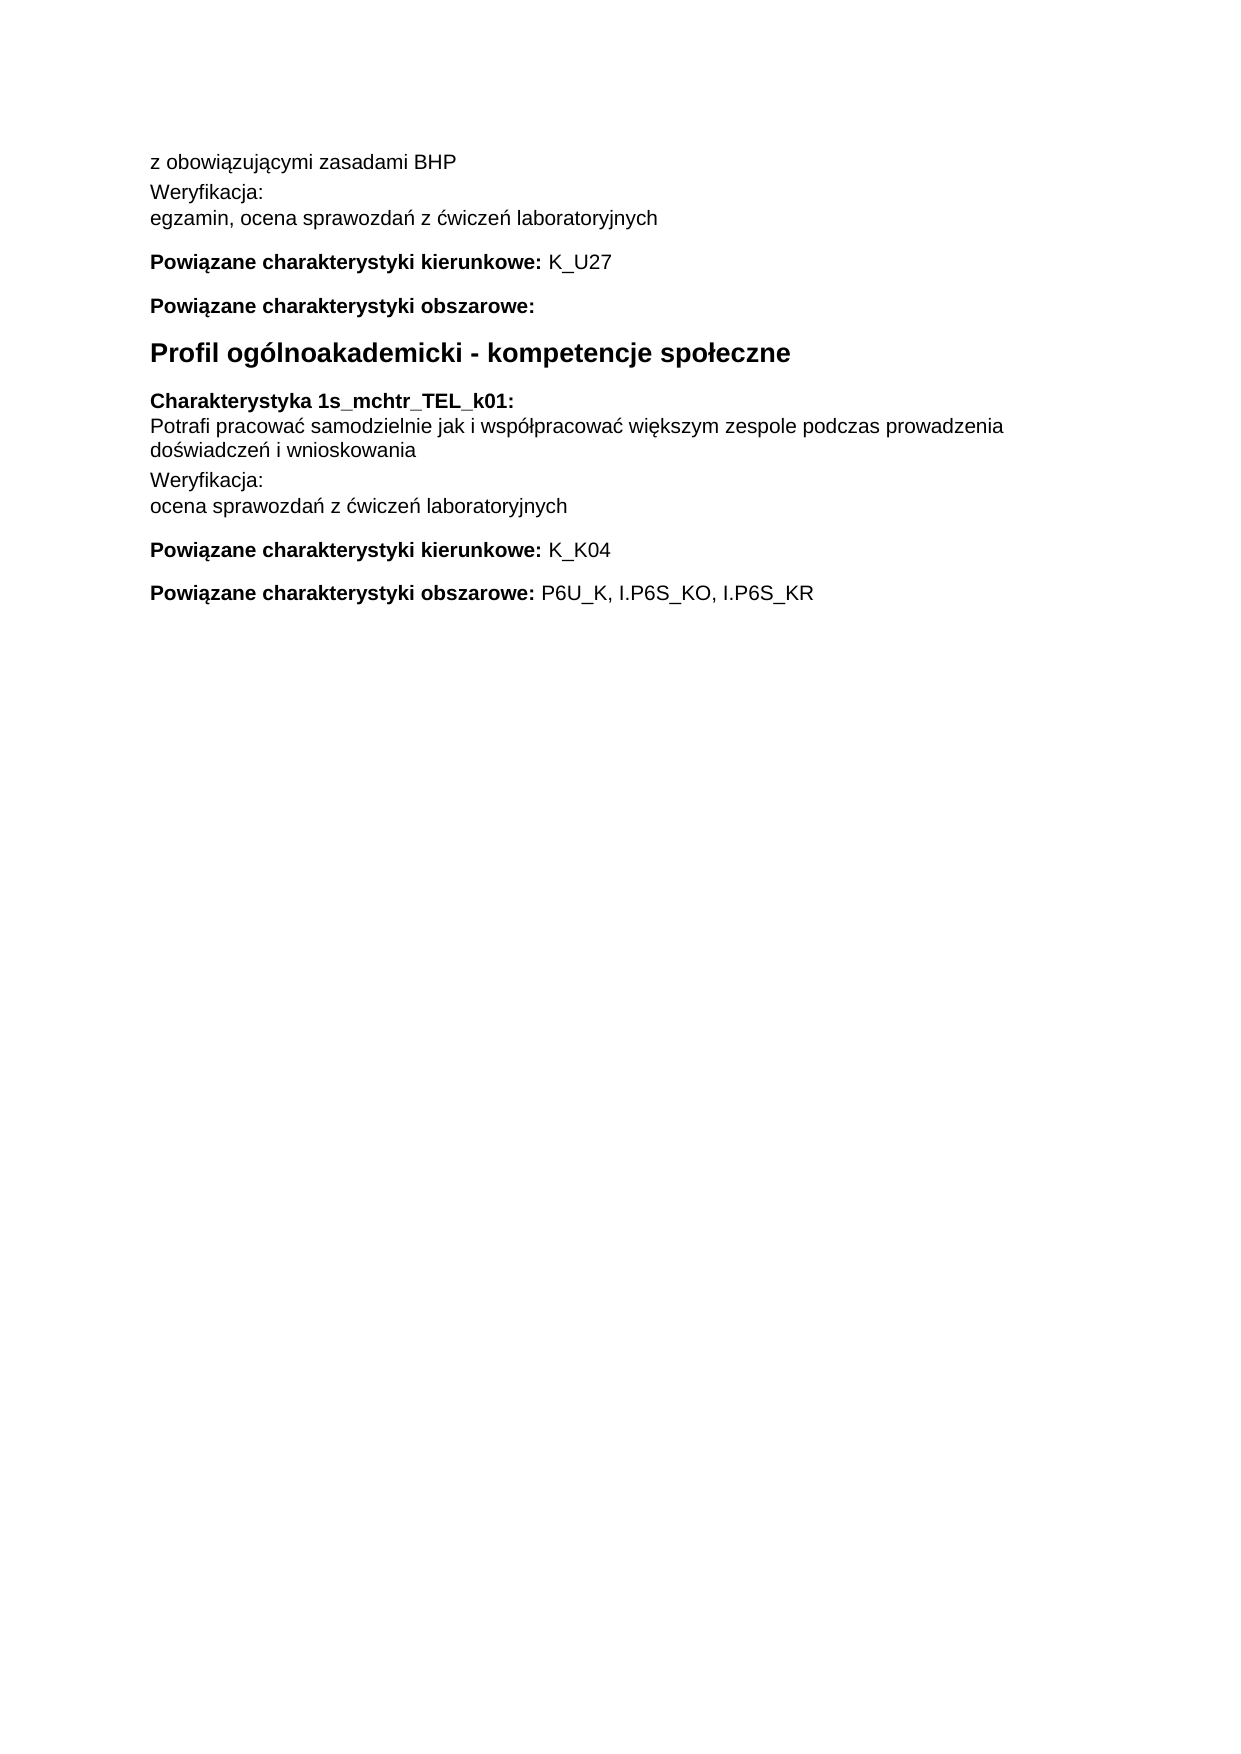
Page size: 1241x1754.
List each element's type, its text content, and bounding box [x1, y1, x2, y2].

text Weryfikacja: [150, 180, 1090, 204]
text Potrafi pracować samodzielnie jak i współpracować większym zespole podczas prowadzenia doświadczeń i wnioskowania [150, 413, 1090, 461]
text egzamin, ocena sprawozdań z ćwiczeń laboratoryjnych [150, 206, 1090, 230]
text Powiązane charakterystyki obszarowe: P6U_K, I.P6S_KO, I.P6S_KR [150, 581, 1090, 605]
text ocena sprawozdań z ćwiczeń laboratoryjnych [150, 494, 1090, 518]
text Powiązane charakterystyki kierunkowe: K_U27 [150, 250, 1090, 274]
text Charakterystyka 1s_mchtr_TEL_k01: [150, 388, 1090, 412]
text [150, 150, 1090, 174]
text Weryfikacja: [150, 468, 1090, 492]
subtitle Profil ogólnoakademicki - kompetencje społeczne [150, 337, 1090, 369]
text Powiązane charakterystyki kierunkowe: K_K04 [150, 537, 1090, 561]
text Powiązane charakterystyki obszarowe: [150, 294, 1090, 318]
